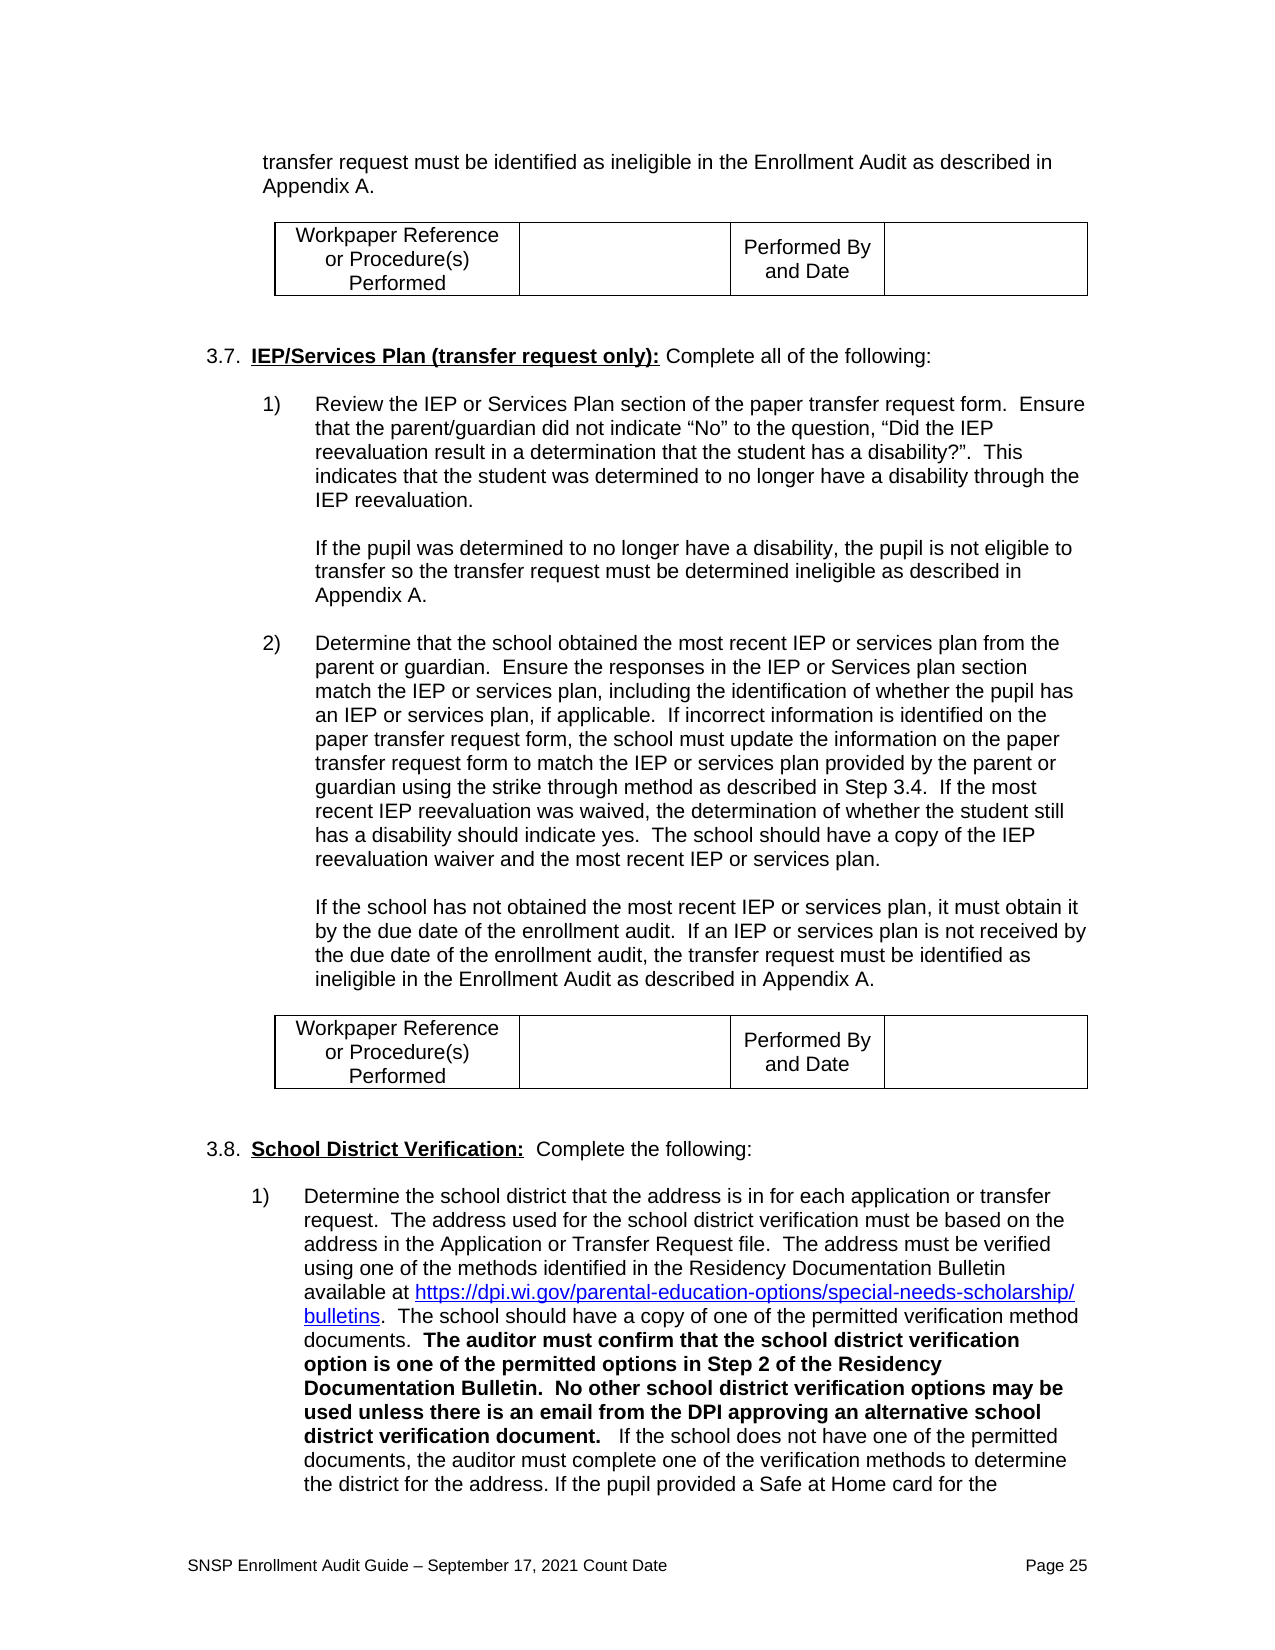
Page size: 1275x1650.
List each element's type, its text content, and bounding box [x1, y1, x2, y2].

list School District Verification: Complete the following: [206, 1136, 1087, 1160]
list Review the IEP or Services Plan section of the paper transfer request form. Ensure that the parent/guardian did not indicate “No” to the question, “Did the IEP reevaluation result in a determination that the student has a disability?”. This indicates that the student was determined to no longer have a disability through the IEP reevaluation. [262, 392, 1087, 511]
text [262, 150, 1087, 198]
table_header [885, 223, 1087, 295]
table_header Performed By and Date [731, 1016, 884, 1087]
table_header [520, 1016, 730, 1087]
list Determine that the school obtained the most recent IEP or services plan from the parent or guardian. Ensure the responses in the IEP or Services plan section match the IEP or services plan, including the identification of whether the pupil has an IEP or services plan, if applicable. If incorrect information is identified on the paper transfer request form, the school must update the information on the paper transfer request form to match the IEP or services plan provided by the parent or guardian using the strike through method as described in Step 3.4. If the most recent IEP reevaluation was waived, the determination of whether the student still has a disability should indicate yes. The school should have a copy of the IEP reevaluation waiver and the most recent IEP or services plan. [262, 631, 1087, 871]
table_header Workpaper Reference or Procedure(s) Performed [276, 1016, 519, 1087]
list IEP/Services Plan (transfer request only): Complete all of the following: [206, 344, 1087, 368]
table_header [885, 1016, 1087, 1087]
table_header Performed By and Date [731, 223, 884, 295]
table_header Workpaper Reference or Procedure(s) Performed [276, 223, 519, 295]
text If the school has not obtained the most recent IEP or services plan, it must obtain it by the due date of the enrollment audit. If an IEP or services plan is not received by the due date of the enrollment audit, the transfer request must be identified as ineligible in the Enrollment Audit as described in Appendix A. [315, 895, 1087, 991]
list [251, 1184, 1087, 1496]
text If the pupil was determined to no longer have a disability, the pupil is not eligible to transfer so the transfer request must be determined ineligible as described in Appendix A. [315, 535, 1087, 607]
table_header [520, 223, 730, 295]
